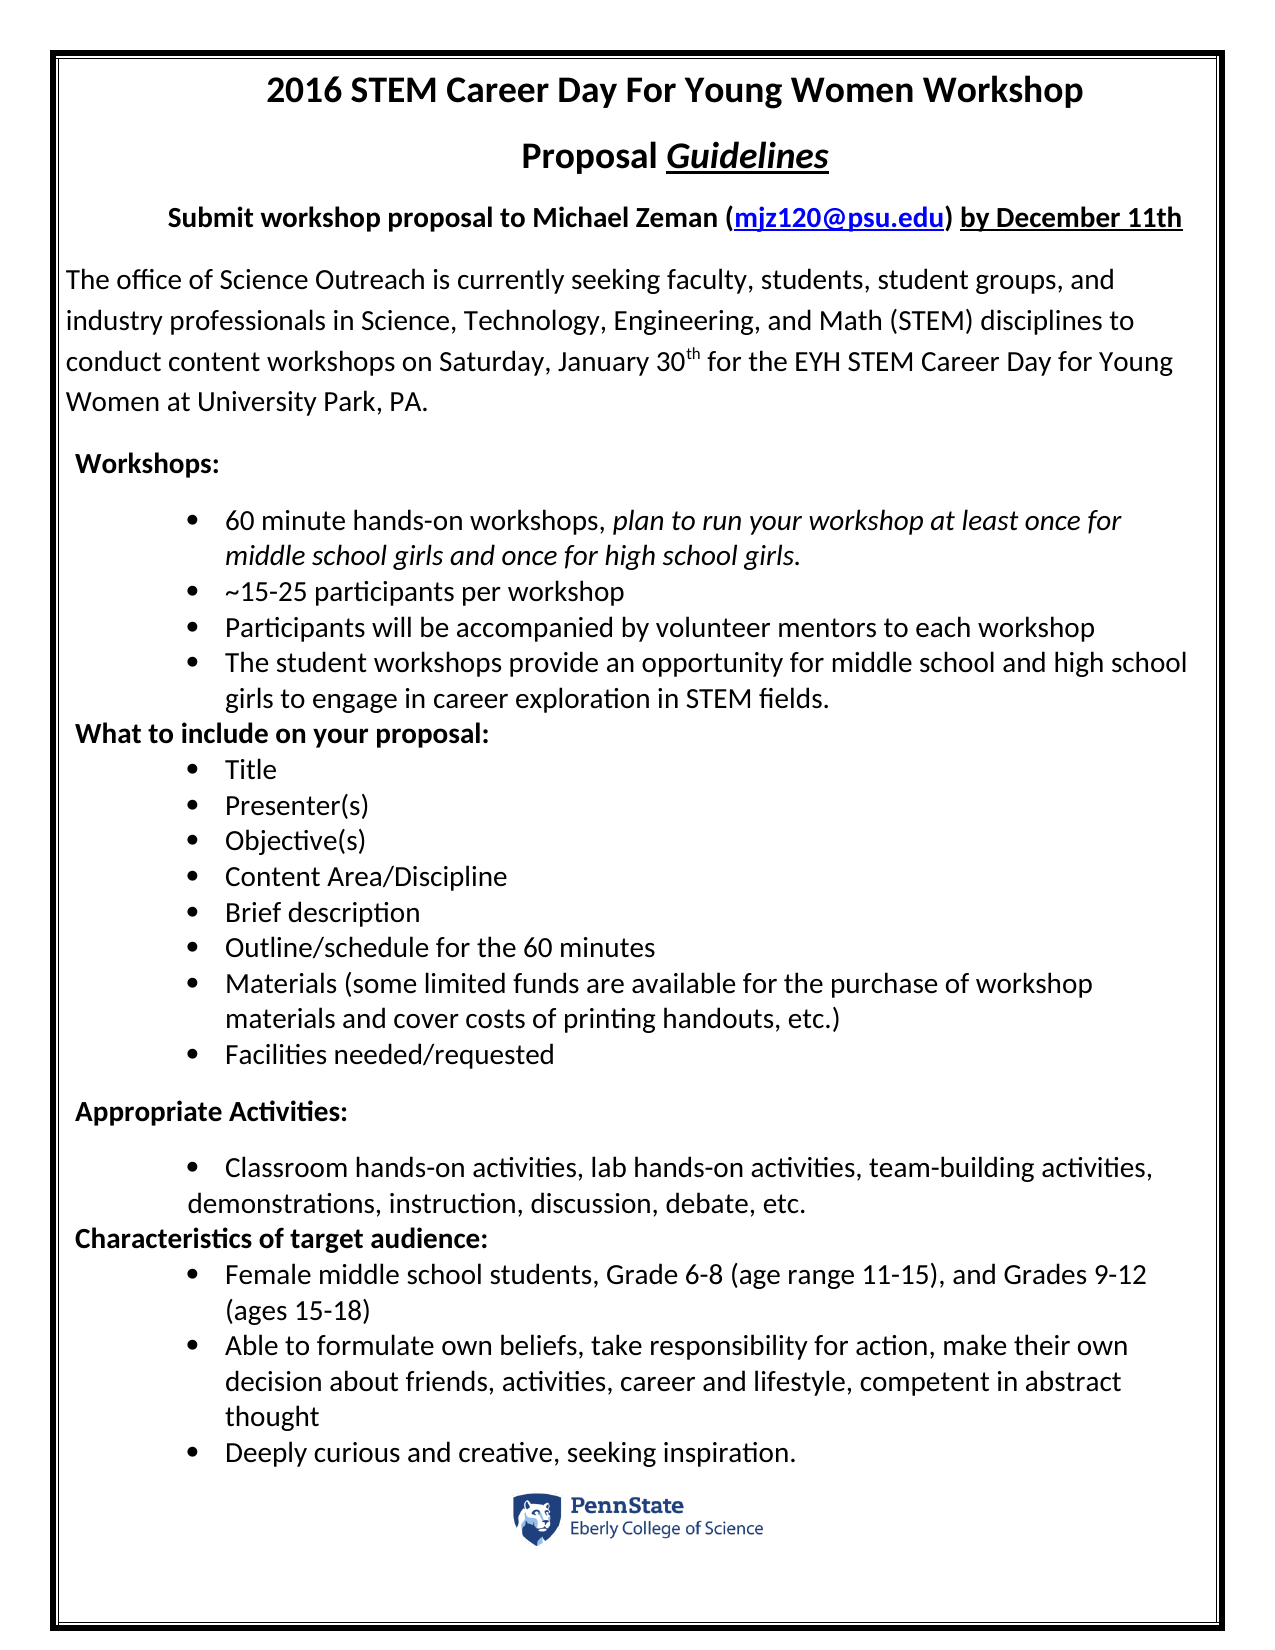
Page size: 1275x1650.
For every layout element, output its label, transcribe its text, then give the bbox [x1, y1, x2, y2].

picture [489, 1469, 786, 1570]
list ~15-25 participants per workshop [187, 573, 1200, 609]
list Outline/schedule for the 60 minutes [187, 929, 1200, 965]
text The office of Science Outreach is currently seeking faculty, students, student groups, and industry professionals in Science, Technology, Engineering, and Math (STEM) disciplines to conduct content workshops on Saturday, January 30th for the EYH STEM Career Day for Young Women at University Park, PA. [66, 261, 1200, 419]
list What to include on your proposal: [75, 716, 1200, 751]
list Presenter(s) [187, 787, 1200, 822]
list Characteristics of target audience: [75, 1220, 1200, 1256]
list Deeply curious and creative, seeking inspiration. [187, 1434, 1200, 1470]
list Title [187, 751, 1200, 787]
list Able to formulate own beliefs, take responsibility for action, make their own decision about friends, activities, career and lifestyle, competent in abstract thought [187, 1327, 1200, 1434]
list Objective(s) [187, 822, 1200, 858]
text Workshops: [75, 445, 1200, 481]
text Appropriate Activities: [66, 1093, 1200, 1128]
list Brief description [187, 894, 1200, 929]
text 2016 STEM Career Day For Young Women Workshop [66, 66, 1200, 111]
text Submit workshop proposal to Michael Zeman (mjz120@psu.edu) by December 11th [66, 199, 1200, 234]
list Content Area/Discipline [187, 858, 1200, 894]
list The student workshops provide an opportunity for middle school and high school girls to engage in career exploration in STEM fields. [187, 644, 1200, 716]
list Materials (some limited funds are available for the purchase of workshop materials and cover costs of printing handouts, etc.) [187, 965, 1200, 1036]
list 60 minute hands-on workshops, plan to run your workshop at least once for middle school girls and once for high school girls. [187, 502, 1200, 573]
list Participants will be accompanied by volunteer mentors to each workshop [187, 609, 1200, 644]
text Proposal Guidelines [66, 132, 1200, 178]
list Classroom hands-on activities, lab hands-on activities, team-building activities, demonstrations, instruction, discussion, debate, etc. [187, 1149, 1200, 1220]
list Facilities needed/requested [187, 1036, 1200, 1072]
list Female middle school students, Grade 6-8 (age range 11-15), and Grades 9-12 (ages 15-18) [187, 1256, 1200, 1327]
